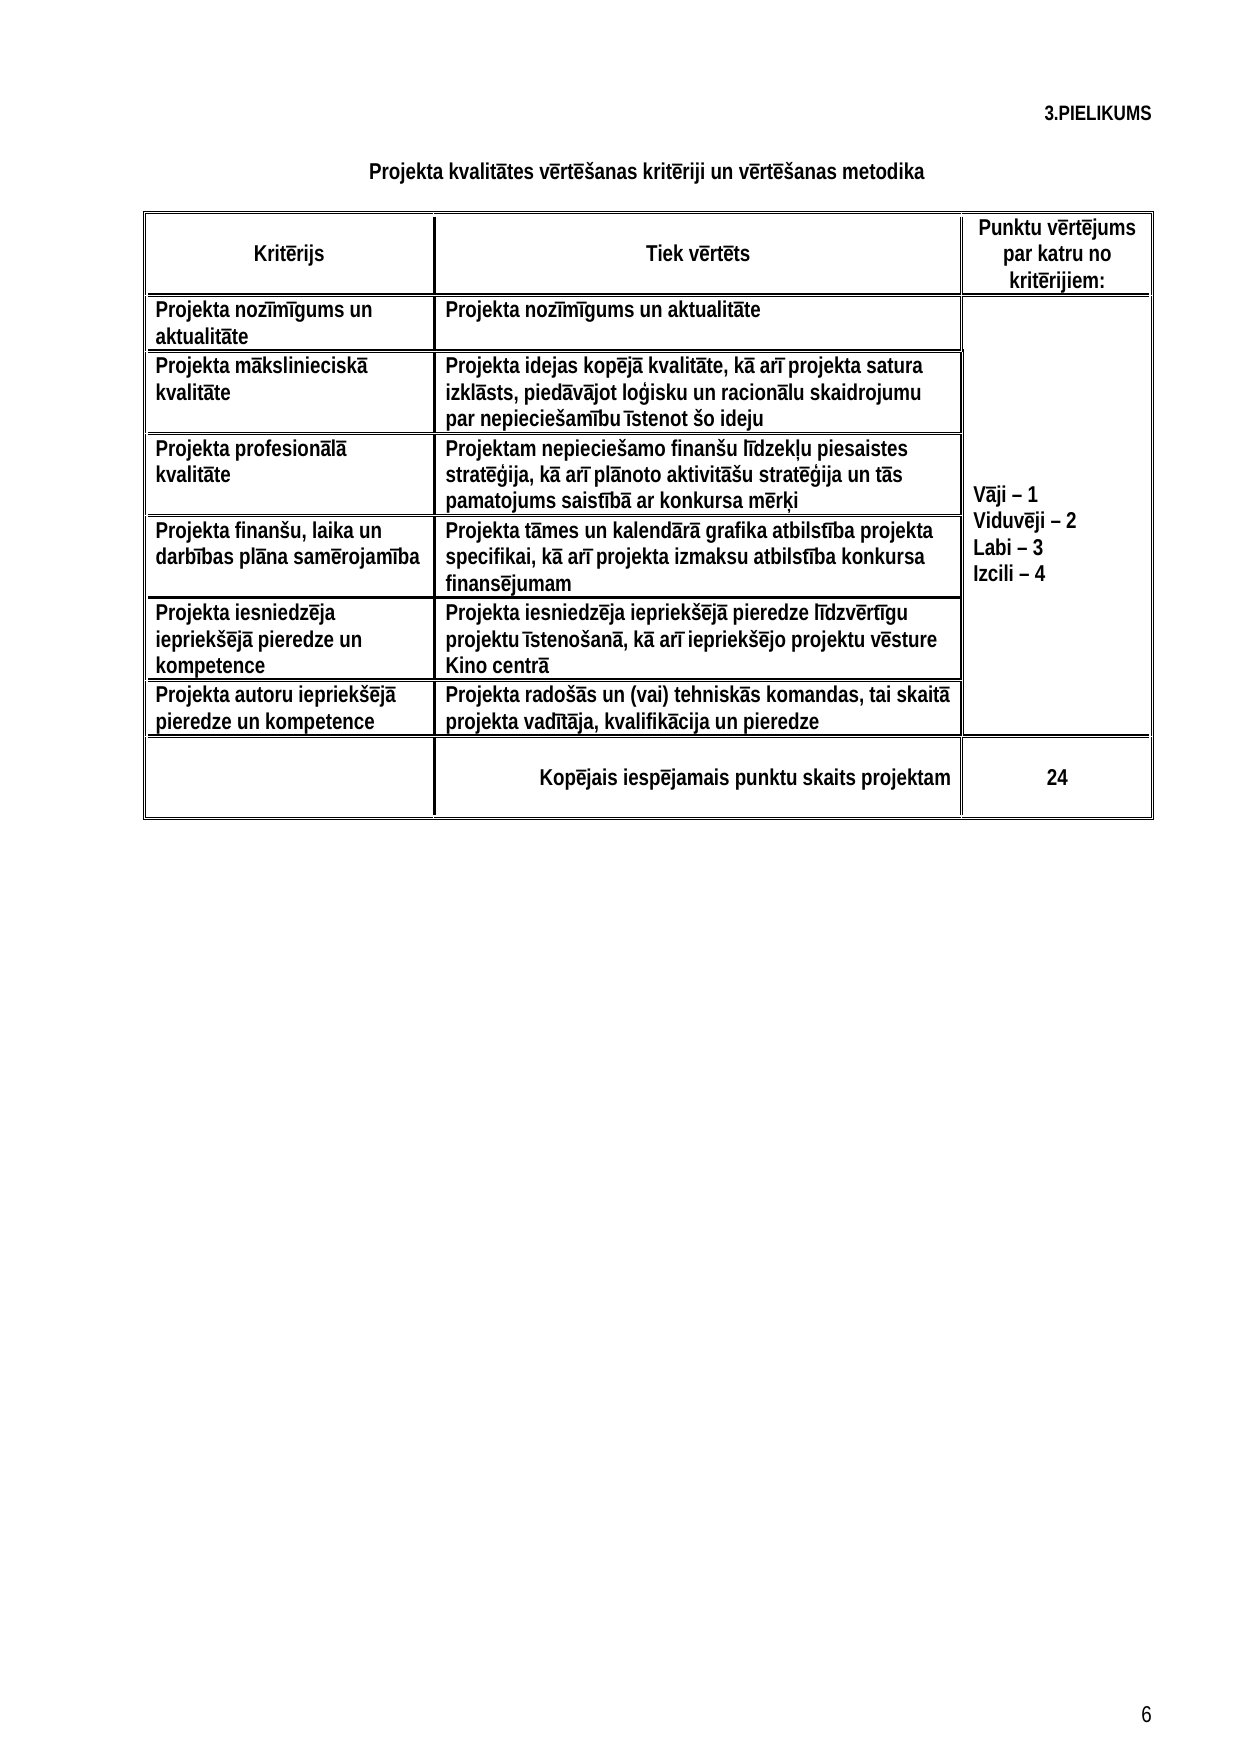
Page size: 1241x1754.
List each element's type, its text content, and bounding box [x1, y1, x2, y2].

table_cell Projekta profesionālā kvalitāte [146, 431, 433, 514]
text 3.PIELIKUMS [142, 101, 1152, 125]
table_header Punktu vērtējums par katru no kritērijiem: [962, 214, 1151, 293]
table_header Kritērijs [144, 212, 434, 293]
table_cell [146, 734, 434, 816]
table_cell Projekta iesniedzēja iepriekšējā pieredze līdzvērtīgu projektu īstenošanā, kā arī iepriekšējo projektu vēsture Kino centrā [436, 599, 960, 678]
table_cell 24 [962, 734, 1151, 816]
table_cell Projekta mākslinieciskā kvalitāte [146, 349, 433, 431]
table_cell Projekta nozīmīgums un aktualitāte [436, 297, 960, 349]
table_cell Projekta autoru iepriekšējā pieredze un kompetence [146, 678, 433, 734]
table_cell Projekta finanšu, laika un darbības plāna samērojamība [144, 514, 434, 596]
table_cell Projekta nozīmīgums un aktualitāte [146, 293, 433, 349]
table_cell Projekta idejas kopējā kvalitāte, kā arī projekta satura izklāsts, piedāvājot loģisku un racionālu skaidrojumu par nepieciešamību īstenot šo ideju [436, 353, 960, 431]
table_cell Projekta tāmes un kalendārā grafika atbilstība projekta specifikai, kā arī projekta izmaksu atbilstība konkursa finansējumam [436, 517, 960, 596]
table_cell Projektam nepieciešamo finanšu līdzekļu piesaistes stratēģija, kā arī plānoto aktivitāšu stratēģija un tās pamatojums saistībā ar konkursa mērķi [436, 435, 960, 514]
table_cell Kopējais iespējamais punktu skaits projektam [434, 738, 962, 816]
text Projekta kvalitātes vērtēšanas kritēriji un vērtēšanas metodika [142, 158, 1152, 184]
table_cell Projekta radošās un (vai) tehniskās komandas, tai skaitā projekta vadītāja, kvalifikācija un pieredze [436, 682, 960, 734]
table_header Tiek vērtēts [434, 214, 962, 293]
table_cell Vāji – 1 Viduvēji – 2 Labi – 3 Izcili – 4 [963, 293, 1151, 734]
table_cell Projekta iesniedzēja iepriekšējā pieredze un kompetence [146, 596, 433, 678]
